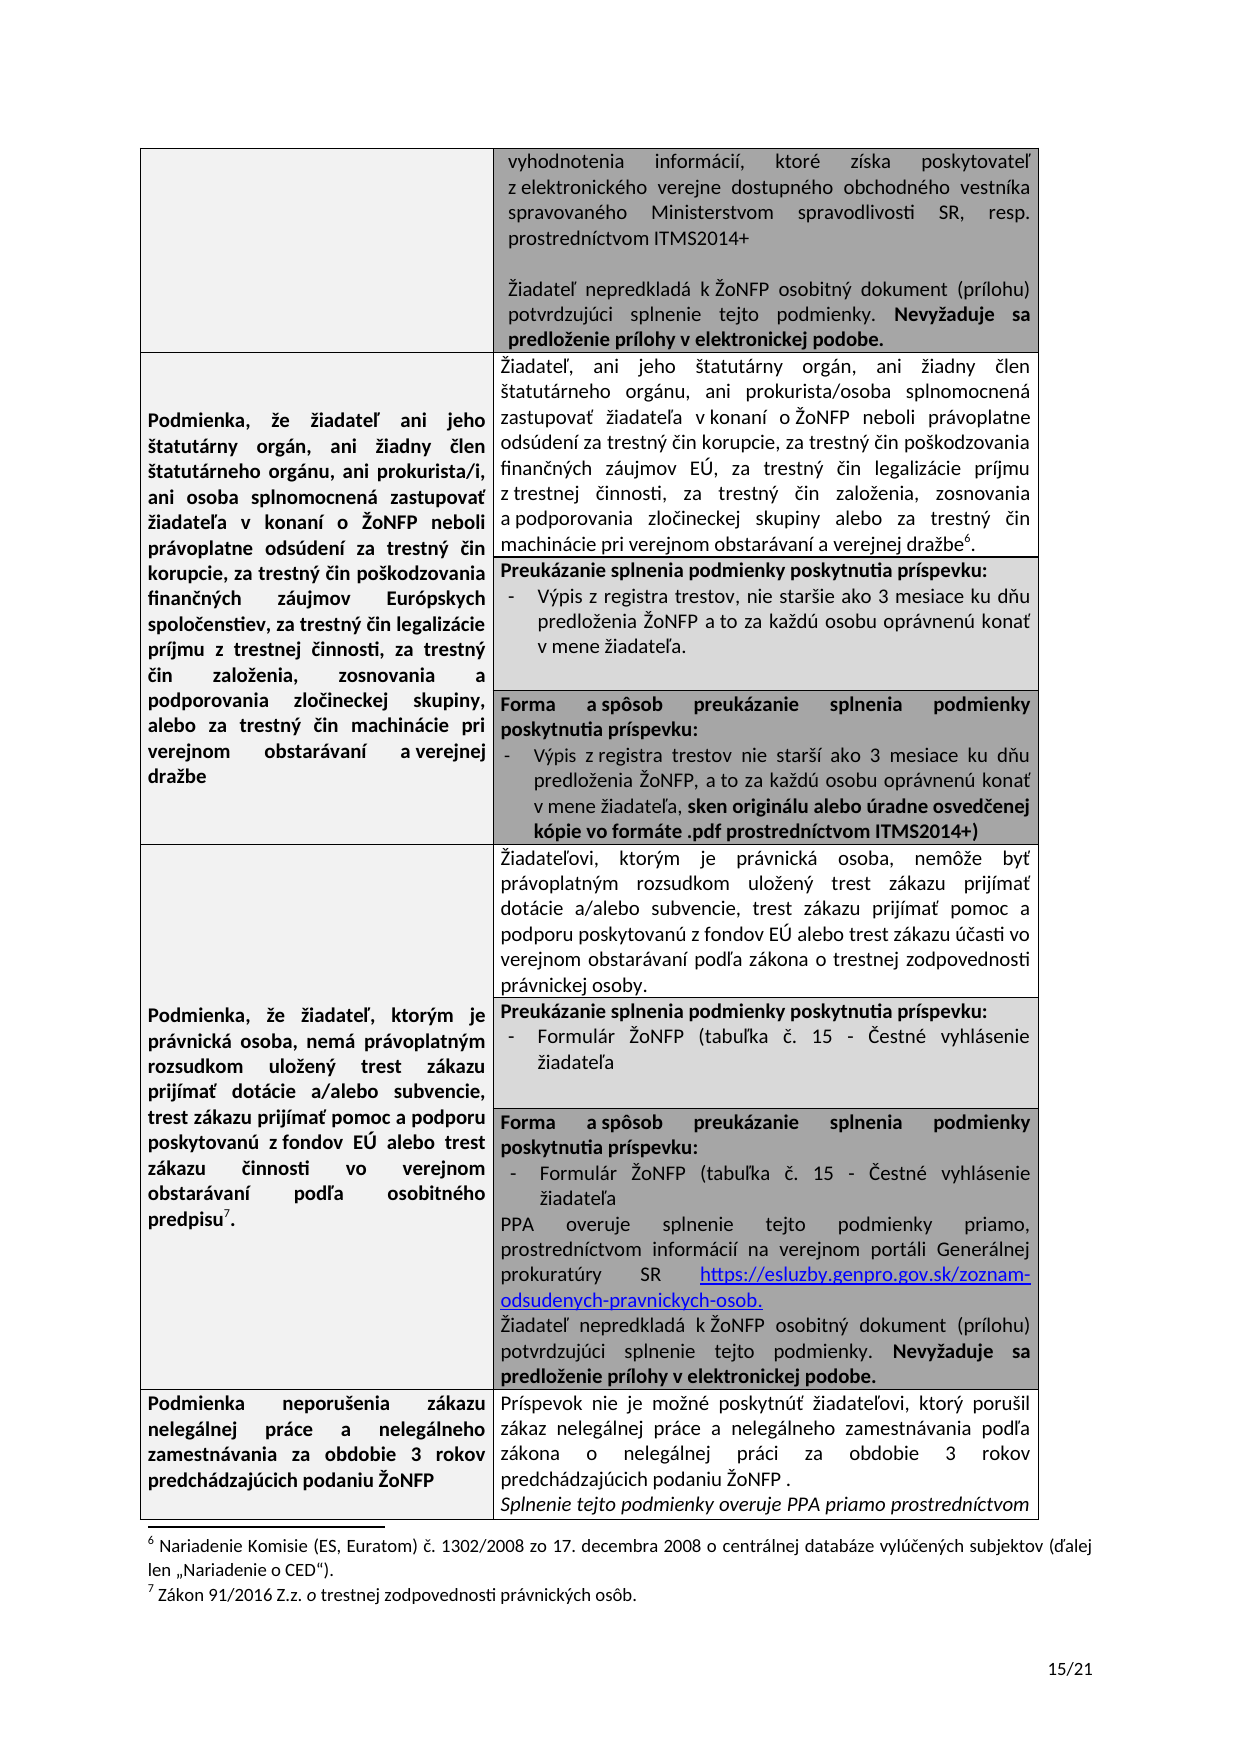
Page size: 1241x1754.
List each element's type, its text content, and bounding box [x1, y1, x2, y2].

table_cell Preukázanie splnenia podmienky poskytnutia príspevku: Výpis z registra trestov, nie staršie ako 3 mesiace ku dňu predloženia ŽoNFP a to za každú osobu oprávnenú konať v mene žiadateľa. [494, 558, 1038, 690]
table_cell Žiadateľovi, ktorým je právnická osoba, nemôže byť právoplatným rozsudkom uložený trest zákazu prijímať dotácie a/alebo subvencie, trest zákazu prijímať pomoc a podporu poskytovanú z fondov EÚ alebo trest zákazu účasti vo verejnom obstarávaní podľa zákona o trestnej zodpovednosti právnickej osoby. [494, 845, 1038, 997]
table_cell Žiadateľ, ani jeho štatutárny orgán, ani žiadny člen štatutárneho orgánu, ani prokurista/osoba splnomocnená zastupovať žiadateľa v konaní o ŽoNFP neboli právoplatne odsúdení za trestný čin korupcie, za trestný čin poškodzovania finančných záujmov EÚ, za trestný čin legalizácie príjmu z trestnej činnosti, za trestný čin založenia, zosnovania a podporovania zločineckej skupiny alebo za trestný čin machinácie pri verejnom obstarávaní a verejnej dražbe. [494, 353, 1038, 556]
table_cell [141, 1390, 493, 1519]
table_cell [494, 1390, 1038, 1519]
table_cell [494, 149, 1038, 352]
table_cell Podmienka, že žiadateľ, ktorým je právnická osoba, nemá právoplatným rozsudkom uložený trest zákazu prijímať dotácie a/alebo subvencie, trest zákazu prijímať pomoc a podporu poskytovanú z fondov EÚ alebo trest zákazu činnosti vo verejnom obstarávaní podľa osobitného predpisu. [141, 845, 493, 1389]
table_cell Preukázanie splnenia podmienky poskytnutia príspevku: Formulár ŽoNFP (tabuľka č. 15 - Čestné vyhlásenie žiadateľa [494, 998, 1038, 1108]
table_cell Podmienka, že žiadateľ ani jeho štatutárny orgán, ani žiadny člen štatutárneho orgánu, ani prokurista/i, ani osoba splnomocnená zastupovať žiadateľa v konaní o ŽoNFP neboli právoplatne odsúdení za trestný čin korupcie, za trestný čin poškodzovania finančných záujmov Európskych spoločenstiev, za trestný čin legalizácie príjmu z trestnej činnosti, za trestný čin založenia, zosnovania a podporovania zločineckej skupiny, alebo za trestný čin machinácie pri verejnom obstarávaní a verejnej dražbe [141, 353, 493, 844]
table_cell Forma a spôsob preukázanie splnenia podmienky poskytnutia príspevku: Výpis z registra trestov nie starší ako 3 mesiace ku dňu predloženia ŽoNFP, a to za každú osobu oprávnenú konať v mene žiadateľa, sken originálu alebo úradne osvedčenej kópie vo formáte .pdf prostredníctvom ITMS2014+) [494, 691, 1038, 844]
table_cell Forma a spôsob preukázanie splnenia podmienky poskytnutia príspevku: Formulár ŽoNFP (tabuľka č. 15 - Čestné vyhlásenie žiadateľa PPA overuje splnenie tejto podmienky priamo, prostredníctvom informácií na verejnom portáli Generálnej prokuratúry SR https://esluzby.genpro.gov.sk/zoznam-odsudenych-pravnickych-osob. Žiadateľ nepredkladá k ŽoNFP osobitný dokument (prílohu) potvrdzujúci splnenie tejto podmienky. Nevyžaduje sa predloženie prílohy v elektronickej podobe. [494, 1109, 1038, 1389]
